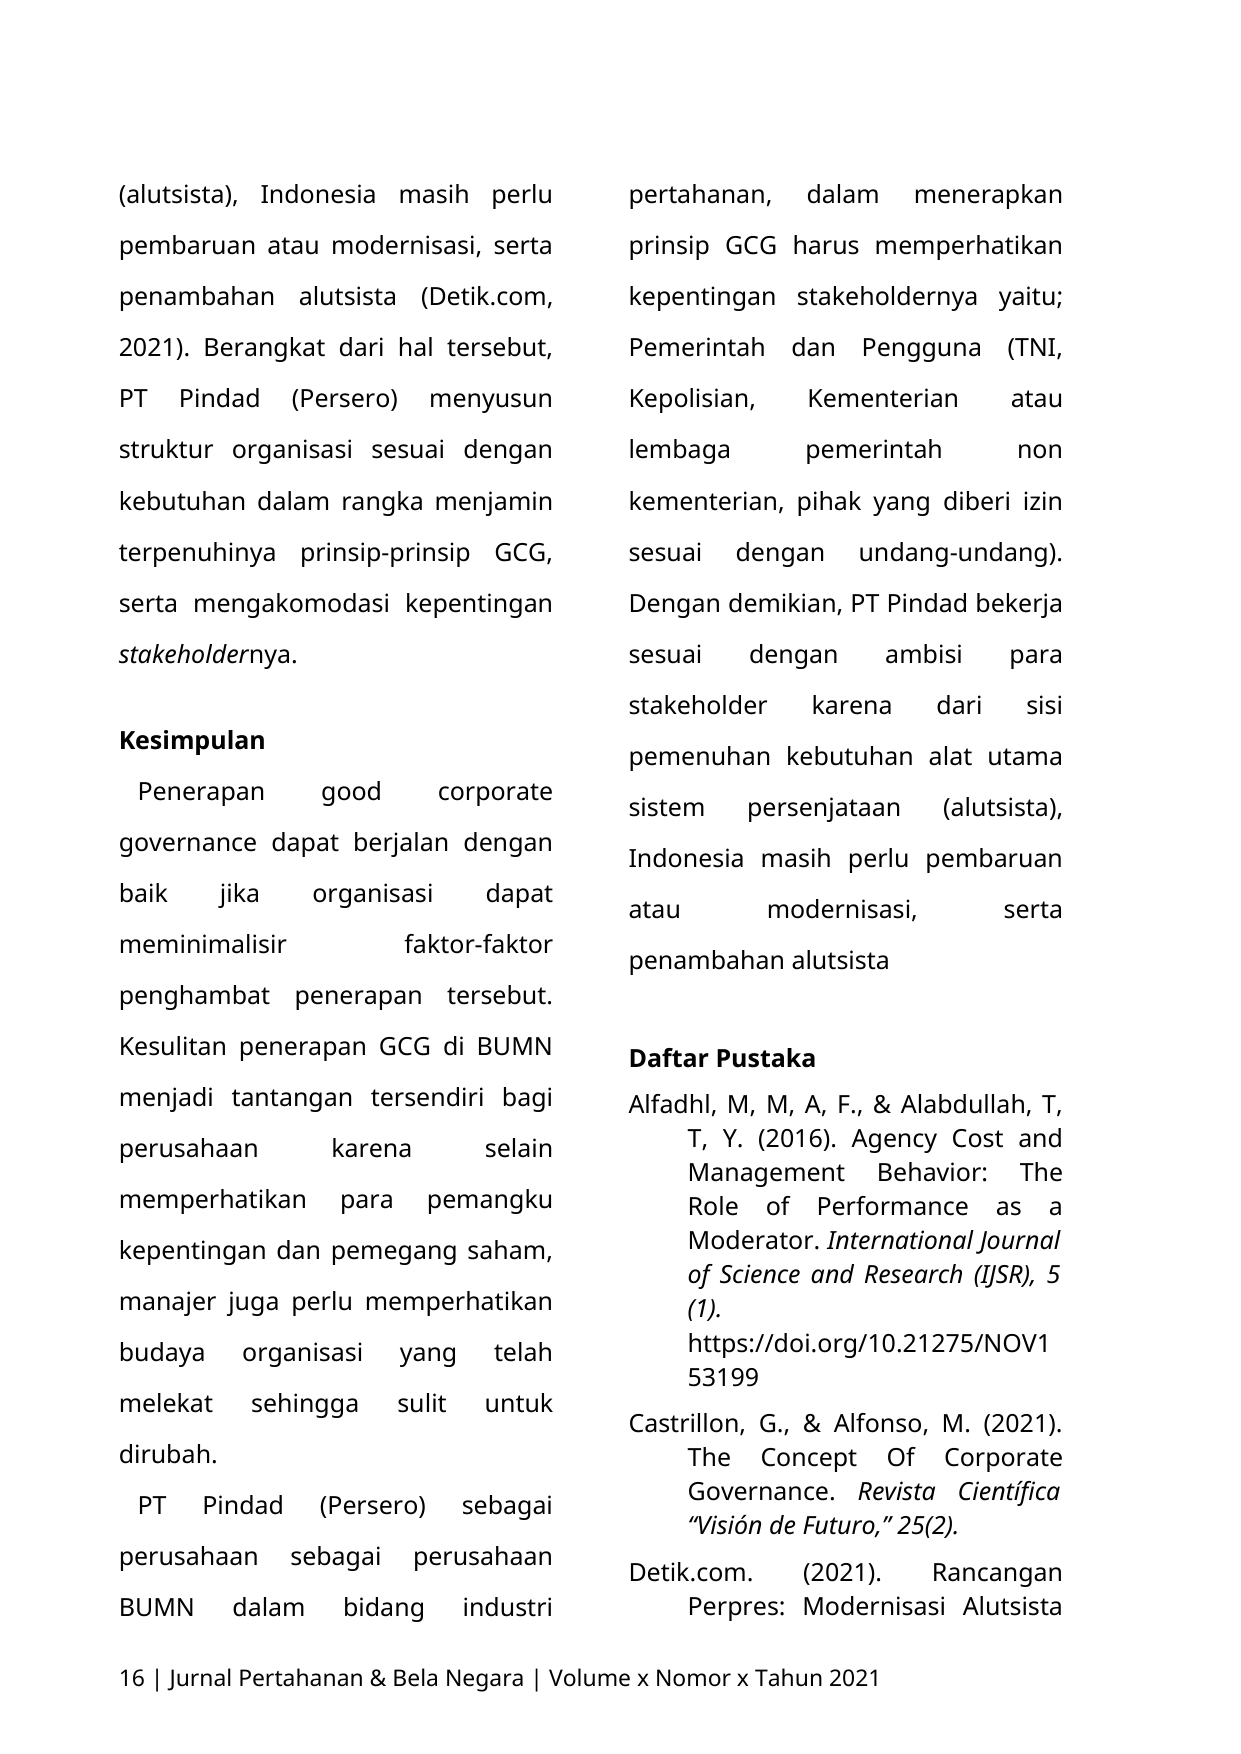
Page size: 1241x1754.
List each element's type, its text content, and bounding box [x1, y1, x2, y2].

text Alfadhl, M, M, A, F., & Alabdullah, T, T, Y. (2016). Agency Cost and Management Behavior: The Role of Performance as a Moderator. International Journal of Science and Research (IJSR), 5 (1). https://doi.org/10.21275/NOV153199 [628, 1087, 1063, 1393]
text Daftar Pustaka [628, 1040, 1063, 1074]
text Castrillon, G., & Alfonso, M. (2021). The Concept Of Corporate Governance. Revista Científica “Visión de Futuro,” 25(2). [628, 1406, 1063, 1542]
text Kesimpulan [118, 722, 553, 756]
text Penerapan good corporate governance dapat berjalan dengan baik jika organisasi dapat meminimalisir faktor-faktor penghambat penerapan tersebut. Kesulitan penerapan GCG di BUMN menjadi tantangan tersendiri bagi perusahaan karena selain memperhatikan para pemangku kepentingan dan pemegang saham, manajer juga perlu memperhatikan budaya organisasi yang telah melekat sehingga sulit untuk dirubah. [118, 773, 553, 1471]
text PT Pindad (Persero) sebagai perusahaan sebagai perusahaan BUMN dalam bidang industri pertahanan, dalam menerapkan prinsip GCG harus memperhatikan kepentingan stakeholdernya yaitu; Pemerintah dan Pengguna (TNI, Kepolisian, Kementerian atau lembaga pemerintah non kementerian, pihak yang diberi izin sesuai dengan undang-undang). Dengan demikian, PT Pindad bekerja sesuai dengan ambisi para stakeholder karena dari sisi pemenuhan kebutuhan alat utama sistem persenjataan (alutsista), Indonesia masih perlu pembaruan atau modernisasi, serta penambahan alutsista [628, 177, 1063, 977]
text PT Pindad (Persero) sebagai perusahaan sebagai perusahaan BUMN dalam bidang industri pertahanan, dalam menerapkan prinsip GCG harus memperhatikan kepentingan stakeholdernya yaitu; Pemerintah dan Pengguna (TNI, Kepolisian, Kementerian atau lembaga pemerintah non kementerian, pihak yang diberi izin sesuai dengan undang-undang). Dengan demikian, PT Pindad bekerja sesuai dengan ambisi para stakeholder karena dari sisi pemenuhan kebutuhan alat utama sistem persenjataan (alutsista), Indonesia masih perlu pembaruan atau modernisasi, serta penambahan alutsista [118, 1488, 553, 1624]
